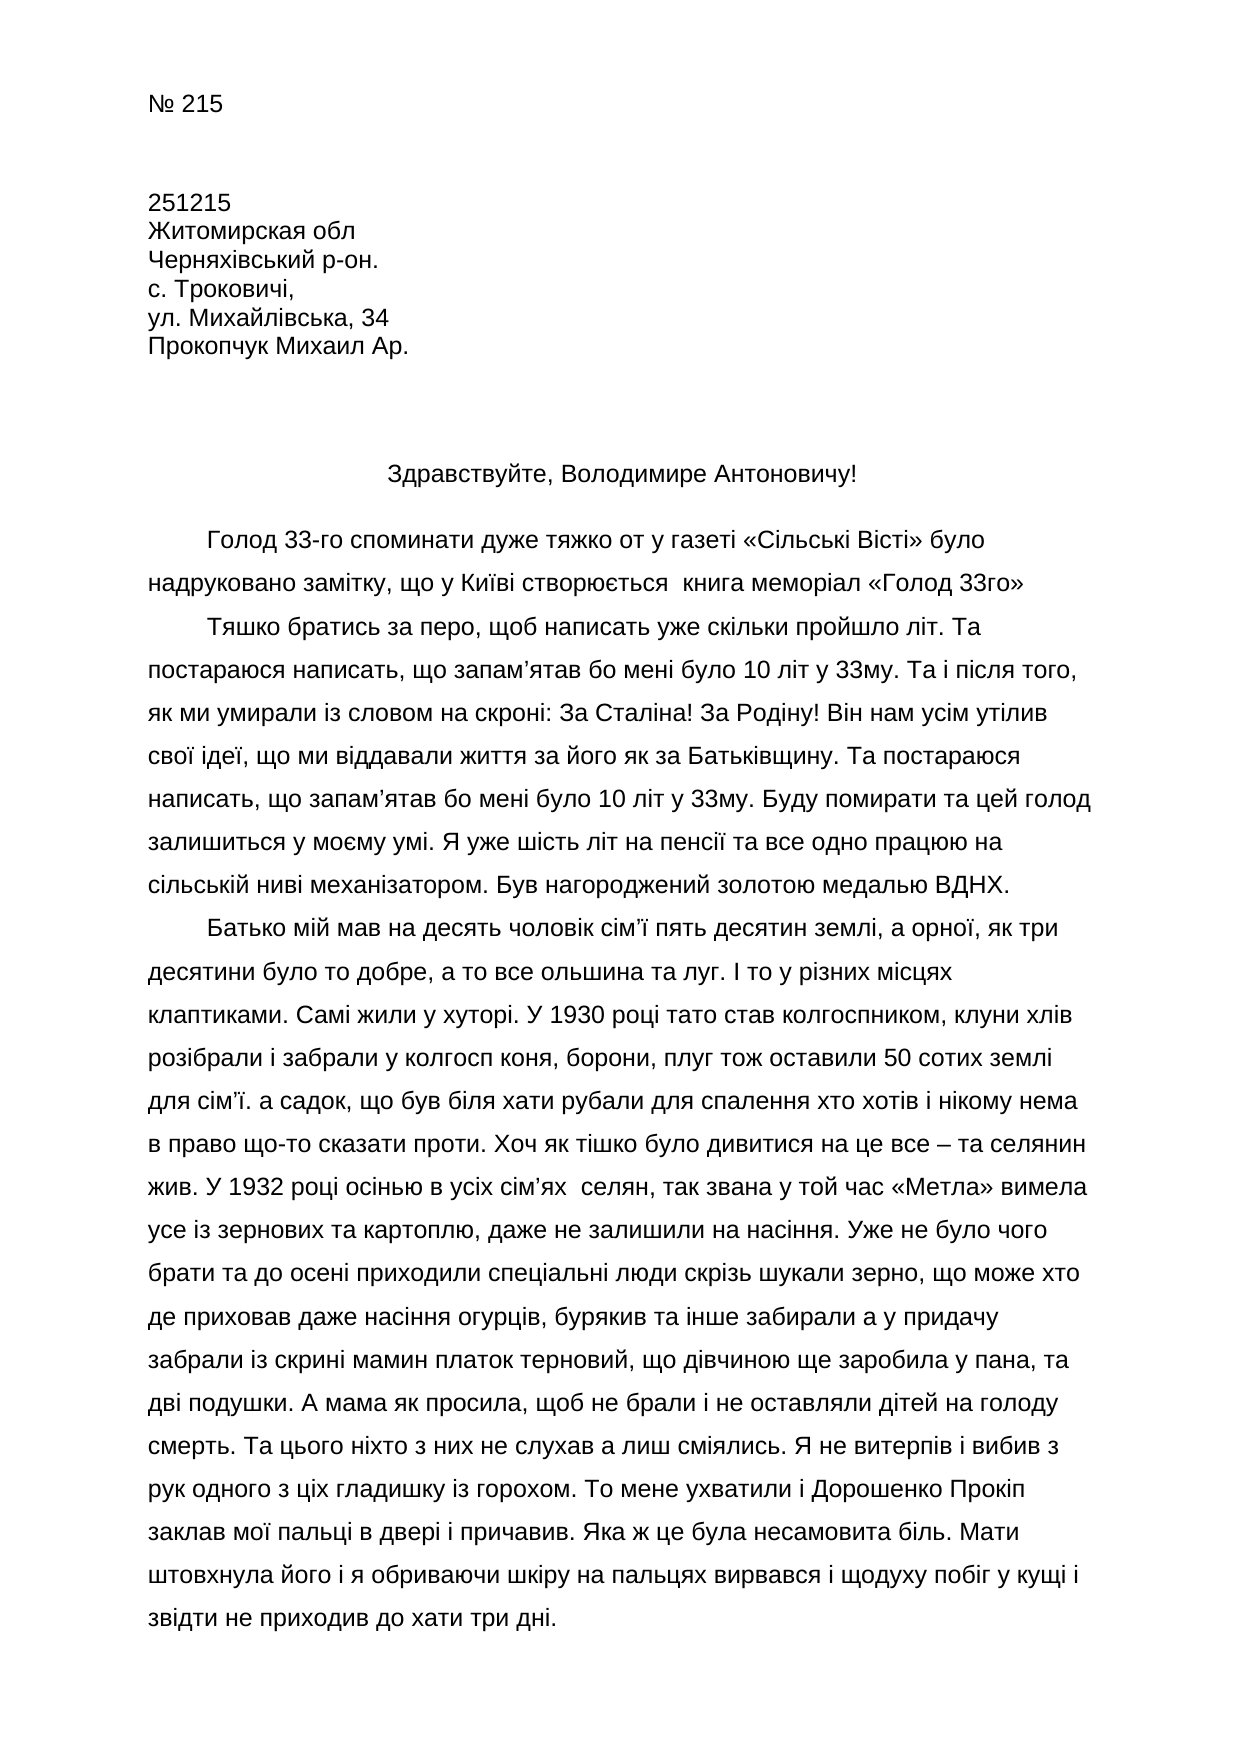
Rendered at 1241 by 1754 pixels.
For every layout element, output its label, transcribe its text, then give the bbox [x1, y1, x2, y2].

text 251215 [148, 188, 1097, 216]
text Черняхівський р-он. [148, 245, 1097, 274]
text Батько мій мав на десять чоловік сім’ї пять десятин землі, а орної, як три десятини було то добре, а то все ольшина та луг. І то у різних місцях клаптиками. Самі жили у хуторі. У 1930 році тато став колгоспником, клуни хлів розібрали і забрали у колгосп коня, борони, плуг тож оставили 50 сотих землі для сім’ї. а садок, що був біля хати рубали для спалення хто хотів і нікому нема в право що-то сказати проти. Хоч як тішко було дивитися на це все – та селянин жив. У 1932 році осінью в усіх сім’ях селян, так звана у той час «Метла» вимела усе із зернових та картоплю, даже не залишили на насіння. Уже не було чого брати та до осені приходили спеціальні люди скрізь шукали зерно, що може хто де приховав даже насіння огурців, бурякив та інше забирали а у придачу забрали із скрині мамин платок терновий, що дівчиною ще заробила у пана, та дві подушки. А мама як просила, щоб не брали і не оставляли дітей на голоду смерть. Та цього ніхто з них не слухав а лиш сміялись. Я не витерпів і вибив з рук одного з ціх гладишку із горохом. То мене ухватили і Дорошенко Прокіп заклав мої пальці в двері і причавив. Яка ж це була несамовита біль. Мати штовхнула його і я обриваючи шкіру на пальцях вирвався і щодуху побіг у кущі і звідти не приходив до хати три дні. [148, 913, 1097, 1632]
text с. Троковичі, [148, 274, 1097, 303]
text Голод 33-го споминати дуже тяжко от у газеті «Сільські Вісті» було надруковано замітку, що у Київі створюється книга меморіал «Голод 33го» [148, 525, 1097, 597]
text Здравствуйте, Володимире Антоновичу! [148, 459, 1097, 488]
text Житомирская обл [148, 216, 1097, 245]
text Тяшко братись за перо, щоб написать уже скільки пройшло літ. Та постараюся написать, що запам’ятав бо мені було 10 літ у 33му. Та і після того, як ми умирали із словом на скроні: За Сталіна! За Родіну! Він нам усім утілив свої ідеї, що ми віддавали життя за його як за Батьківщину. Та постараюся написать, що запам’ятав бо мені було 10 літ у 33му. Буду помирати та цей голод залишиться у моєму умі. Я уже шість літ на пенсії та все одно працюю на сільській ниві механізатором. Був нагороджений золотою медалью ВДНХ. [148, 611, 1097, 899]
text № 215 [148, 88, 1097, 117]
text ул. Михайлівська, 34 [148, 303, 1097, 331]
text Прокопчук Михаил Ар. [148, 331, 1097, 360]
